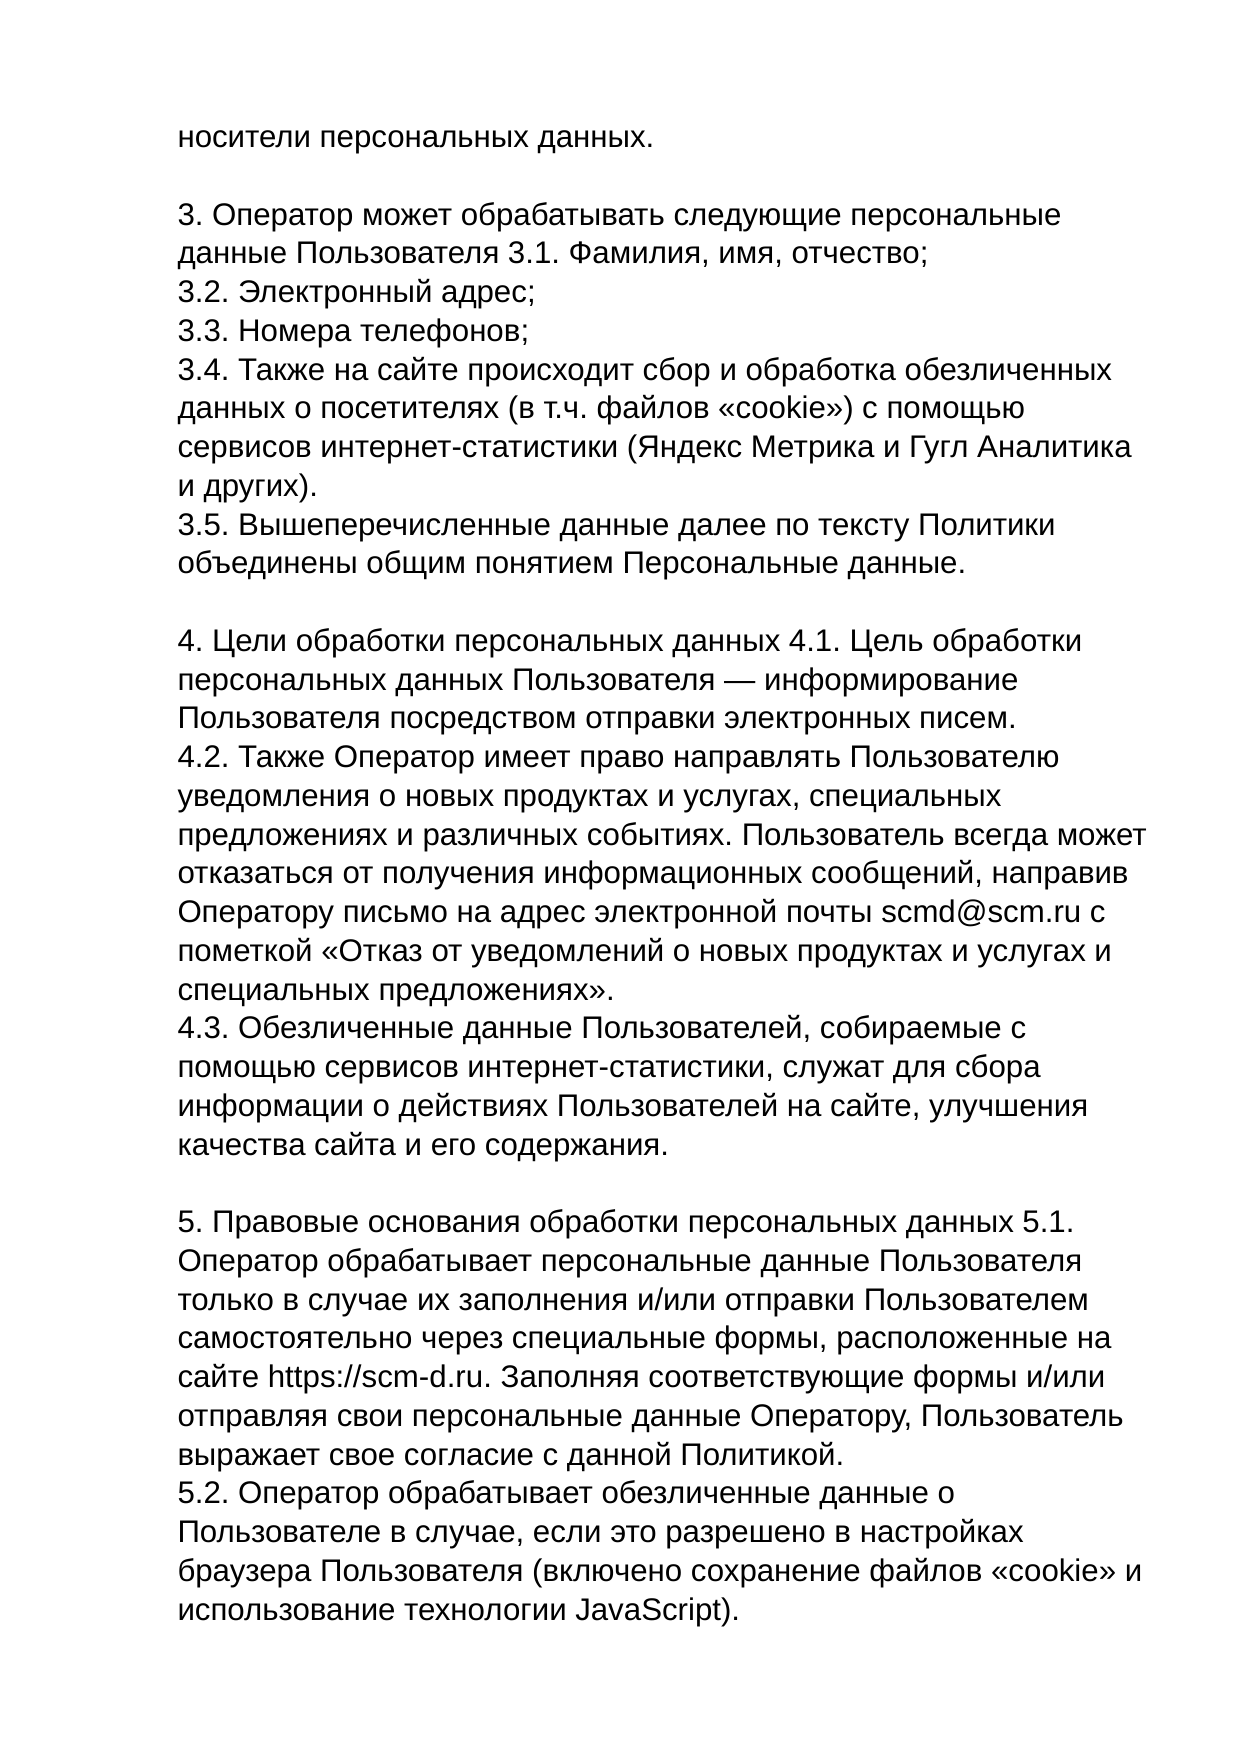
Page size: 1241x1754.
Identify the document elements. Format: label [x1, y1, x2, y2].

text [177, 118, 1152, 1627]
